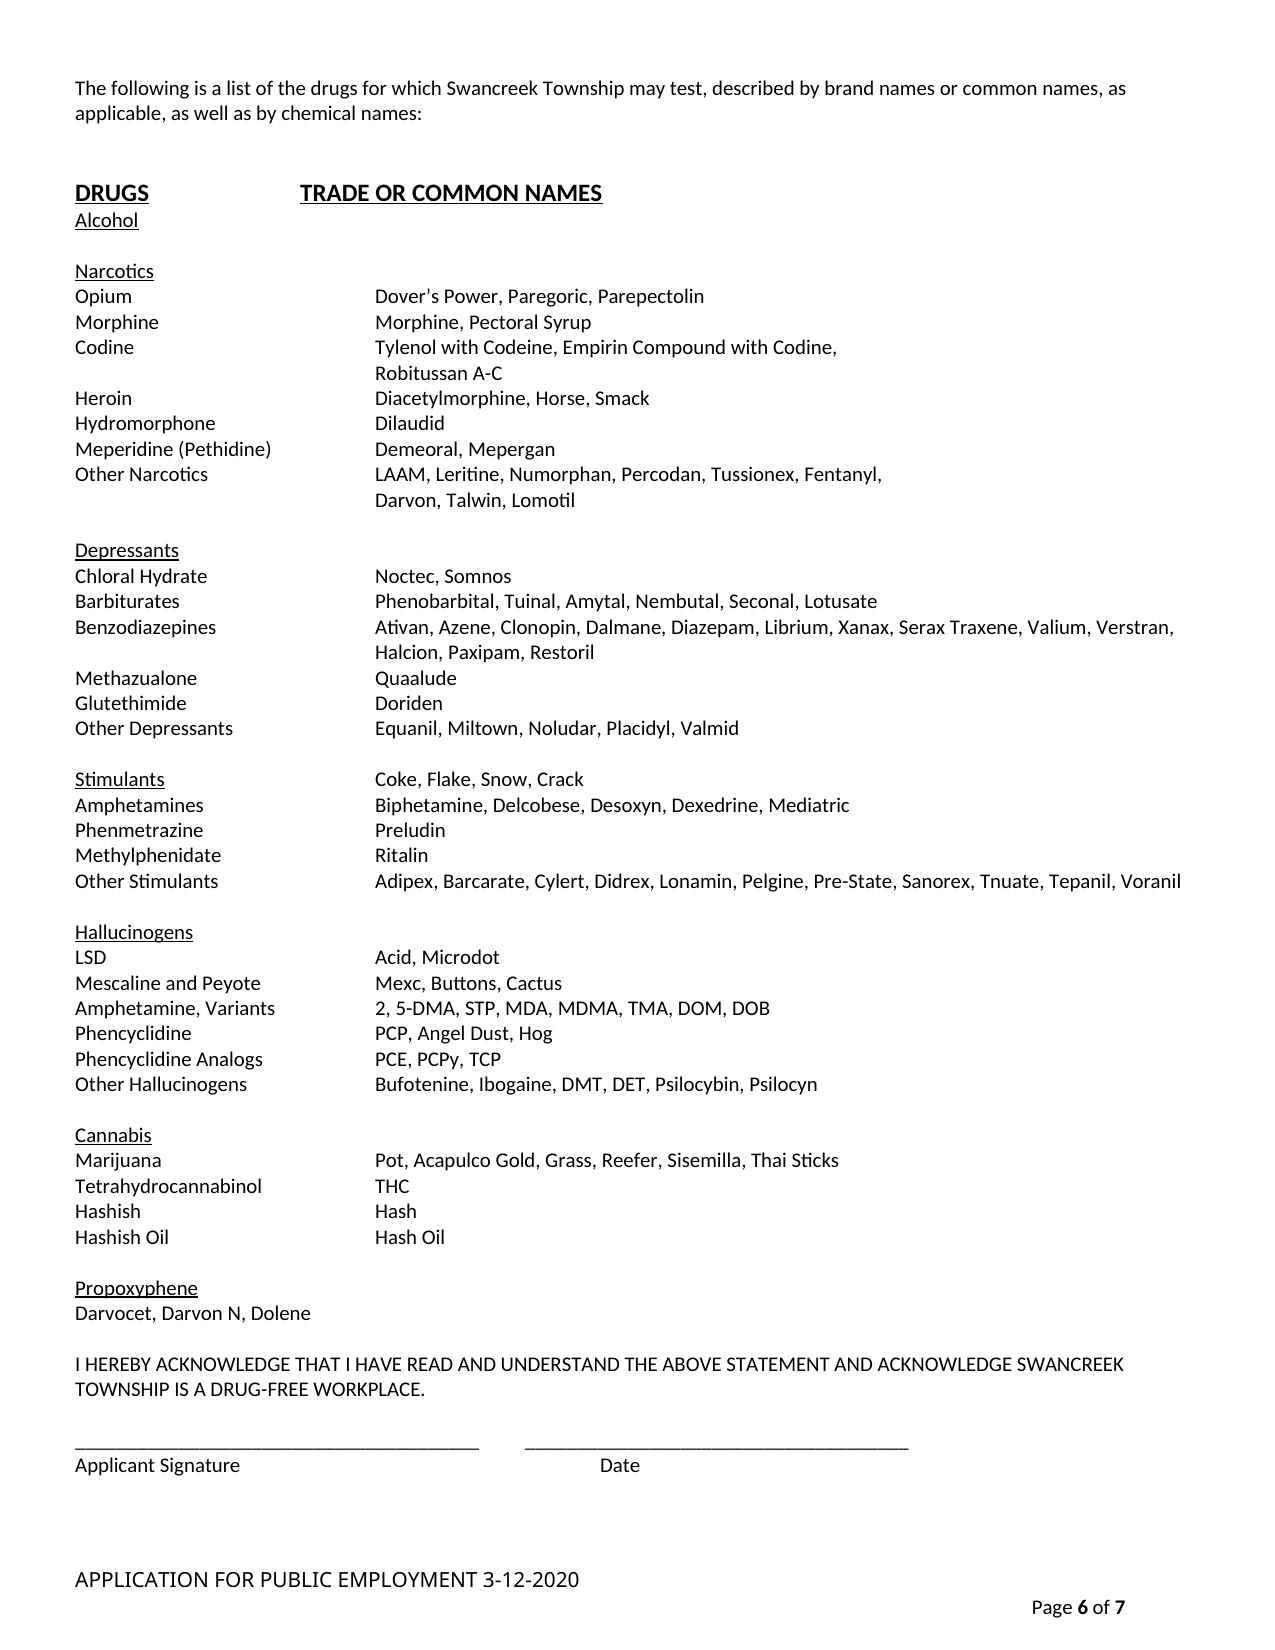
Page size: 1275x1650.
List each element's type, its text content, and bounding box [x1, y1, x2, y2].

text LSD Acid, Microdot [75, 944, 1200, 970]
text Methylphenidate Ritalin [75, 843, 1200, 868]
text Other Depressants Equanil, Miltown, Noludar, Placidyl, Valmid [75, 716, 1200, 741]
text Meperidine (Pethidine) Demeoral, Mepergan [75, 436, 1200, 461]
text Hashish Hash [75, 1198, 1200, 1224]
text DRUGS TRADE OR COMMON NAMES [75, 177, 1200, 207]
text Amphetamine, Variants 2, 5-DMA, STP, MDA, MDMA, TMA, DOM, DOB [75, 995, 1200, 1021]
text Hallucinogens [75, 919, 1200, 944]
text Amphetamines Biphetamine, Delcobese, Desoxyn, Dexedrine, Mediatric [75, 792, 1200, 817]
text Codine Tylenol with Codeine, Empirin Compound with Codine, [75, 334, 1200, 360]
text Other Hallucinogens Bufotenine, Ibogaine, DMT, DET, Psilocybin, Psilocyn [75, 1071, 1200, 1097]
text Glutethimide Doriden [75, 690, 1200, 716]
text Propoxyphene [75, 1275, 1200, 1300]
text Phencyclidine PCP, Angel Dust, Hog [75, 1021, 1200, 1046]
text Other Stimulants Adipex, Barcarate, Cylert, Didrex, Lonamin, Pelgine, Pre-State, Sanorex, Tnuate, Tepanil, Voranil [75, 868, 1200, 893]
text Morphine Morphine, Pectoral Syrup [75, 309, 1200, 334]
text I HEREBY ACKNOWLEDGE THAT I HAVE READ AND UNDERSTAND THE ABOVE STATEMENT AND ACKNOWLEDGE SWANCREEK TOWNSHIP IS A DRUG-FREE WORKPLACE. [75, 1351, 1200, 1402]
text Phenmetrazine Preludin [75, 817, 1200, 843]
text Darvocet, Darvon N, Dolene [75, 1300, 1200, 1326]
text Phencyclidine Analogs PCE, PCPy, TCP [75, 1046, 1200, 1071]
text Hydromorphone Dilaudid [75, 411, 1200, 436]
text Stimulants Coke, Flake, Snow, Crack [75, 766, 1200, 792]
text Narcotics [75, 258, 1200, 283]
text Cannabis [75, 1122, 1200, 1148]
text Chloral Hydrate Noctec, Somnos [75, 563, 1200, 588]
text Hashish Oil Hash Oil [75, 1224, 1200, 1249]
text Robitussan A-C [300, 360, 1200, 385]
text Marijuana Pot, Acapulco Gold, Grass, Reefer, Sisemilla, Thai Sticks [75, 1148, 1200, 1173]
text Benzodiazepines Ativan, Azene, Clonopin, Dalmane, Diazepam, Librium, Xanax, Serax Traxene, Valium, Verstran, Halcion, Paxipam, Restoril [75, 614, 1200, 665]
text _______________________________________ _____________________________________ [75, 1427, 1200, 1453]
text Opium Dover’s Power, Paregoric, Parepectolin [75, 283, 1200, 309]
text Heroin Diacetylmorphine, Horse, Smack [75, 385, 1200, 411]
text Mescaline and Peyote Mexc, Buttons, Cactus [75, 970, 1200, 995]
text Barbiturates Phenobarbital, Tuinal, Amytal, Nembutal, Seconal, Lotusate [75, 588, 1200, 614]
text Darvon, Talwin, Lomotil [75, 487, 1200, 512]
text Other Narcotics LAAM, Leritine, Numorphan, Percodan, Tussionex, Fentanyl, [75, 461, 1200, 487]
text Applicant Signature Date [75, 1453, 1200, 1478]
text The following is a list of the drugs for which Swancreek Township may test, described by brand names or common names, as applicable, as well as by chemical names: [75, 75, 1200, 126]
text Depressants [75, 538, 1200, 563]
text Tetrahydrocannabinol THC [75, 1173, 1200, 1198]
text Methazualone Quaalude [75, 665, 1200, 690]
text Alcohol [75, 207, 1200, 233]
